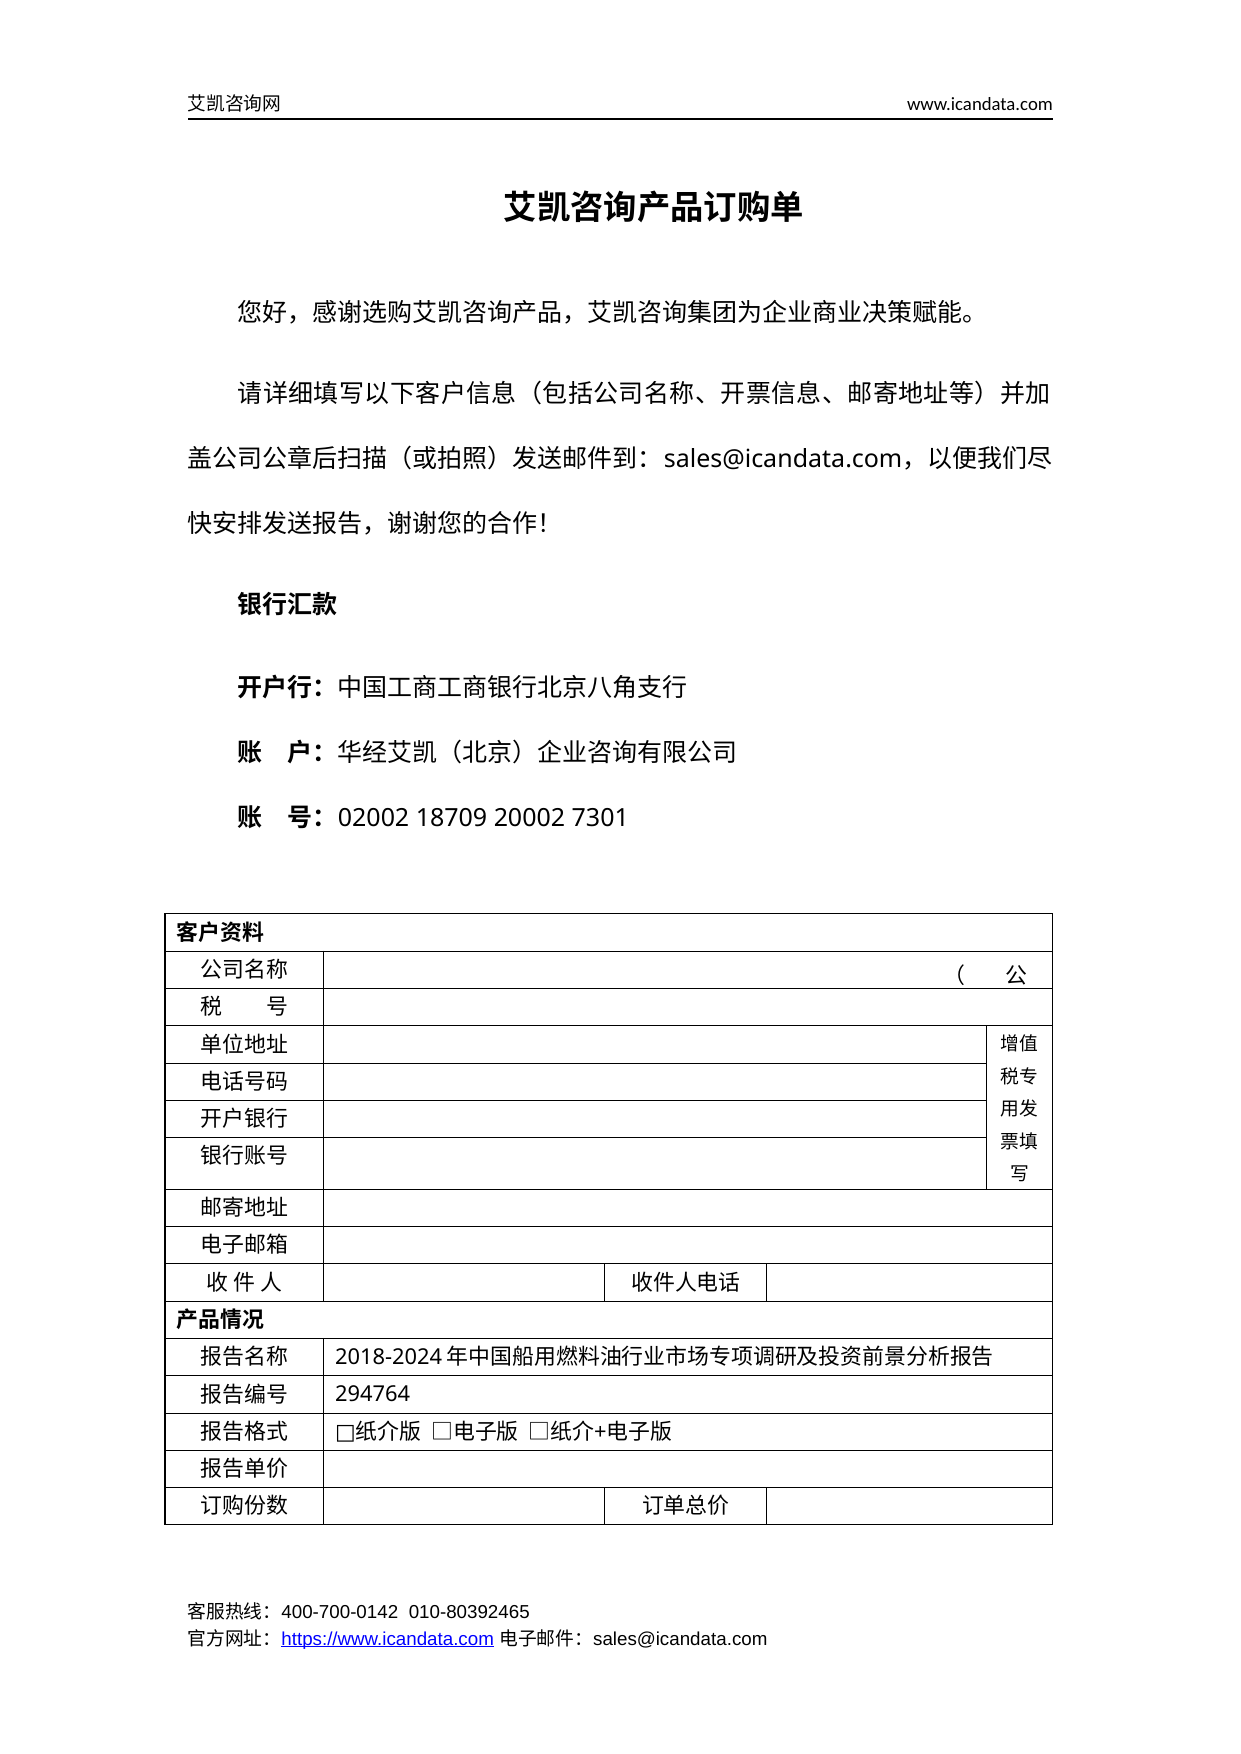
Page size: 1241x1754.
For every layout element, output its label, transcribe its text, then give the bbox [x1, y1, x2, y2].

text 账 户：华经艾凯（北京）企业咨询有限公司 [187, 718, 1053, 783]
table_cell [324, 1101, 986, 1137]
table_cell [324, 1264, 604, 1301]
table_cell 订购份数 [166, 1488, 323, 1524]
table_cell 报告格式 [166, 1414, 323, 1450]
table_cell 产品情况 [166, 1302, 1052, 1338]
table_cell 收 件 人 [166, 1264, 323, 1301]
table_cell 294764 [324, 1376, 1052, 1412]
table_cell [324, 1227, 1052, 1263]
table_cell □纸介版 □电子版 □纸介+电子版 [324, 1414, 1052, 1450]
table_cell 银行账号 [166, 1138, 323, 1189]
table_header 客户资料 [166, 914, 1052, 951]
table_cell 邮寄地址 [166, 1190, 323, 1226]
table_cell [324, 1190, 1052, 1226]
table_cell 收件人电话 [605, 1264, 766, 1301]
table_cell 2018-2024年中国船用燃料油行业市场专项调研及投资前景分析报告 [324, 1339, 1052, 1375]
table_cell 报告名称 [166, 1339, 323, 1375]
table_cell [324, 1451, 1052, 1487]
text 开户行：中国工商工商银行北京八角支行 [187, 653, 1053, 718]
text 您好，感谢选购艾凯咨询产品，艾凯咨询集团为企业商业决策赋能。 [187, 278, 1053, 343]
text 银行汇款 [187, 570, 1053, 635]
text 账 号：02002 18709 20002 7301 [187, 783, 1053, 848]
text 艾凯咨询产品订购单 [187, 172, 1053, 237]
table_cell 电话号码 [166, 1064, 323, 1100]
table_cell 税 号 [166, 989, 323, 1025]
table_cell 单位地址 [166, 1026, 323, 1062]
table_cell [324, 1138, 986, 1189]
table_cell [324, 952, 1052, 988]
table_cell [767, 1264, 1052, 1301]
table_cell 电子邮箱 [166, 1227, 323, 1263]
table_cell [324, 1488, 604, 1524]
table_cell [767, 1488, 1052, 1524]
table_cell [324, 989, 1052, 1025]
table_cell 报告编号 [166, 1376, 323, 1412]
table_cell 公司名称 [166, 952, 323, 988]
table_cell [324, 1064, 986, 1100]
table_cell 增值税专用发票填写 [987, 1026, 1052, 1189]
text 请详细填写以下客户信息（包括公司名称、开票信息、邮寄地址等）并加盖公司公章后扫描（或拍照）发送邮件到：sales@icandata.com，以便我们尽快安排发送报告，谢谢您的合作！ [187, 359, 1053, 554]
table_cell 开户银行 [166, 1101, 323, 1137]
table_cell [324, 1026, 986, 1062]
table_cell 报告单价 [166, 1451, 323, 1487]
table_cell 订单总价 [605, 1488, 766, 1524]
